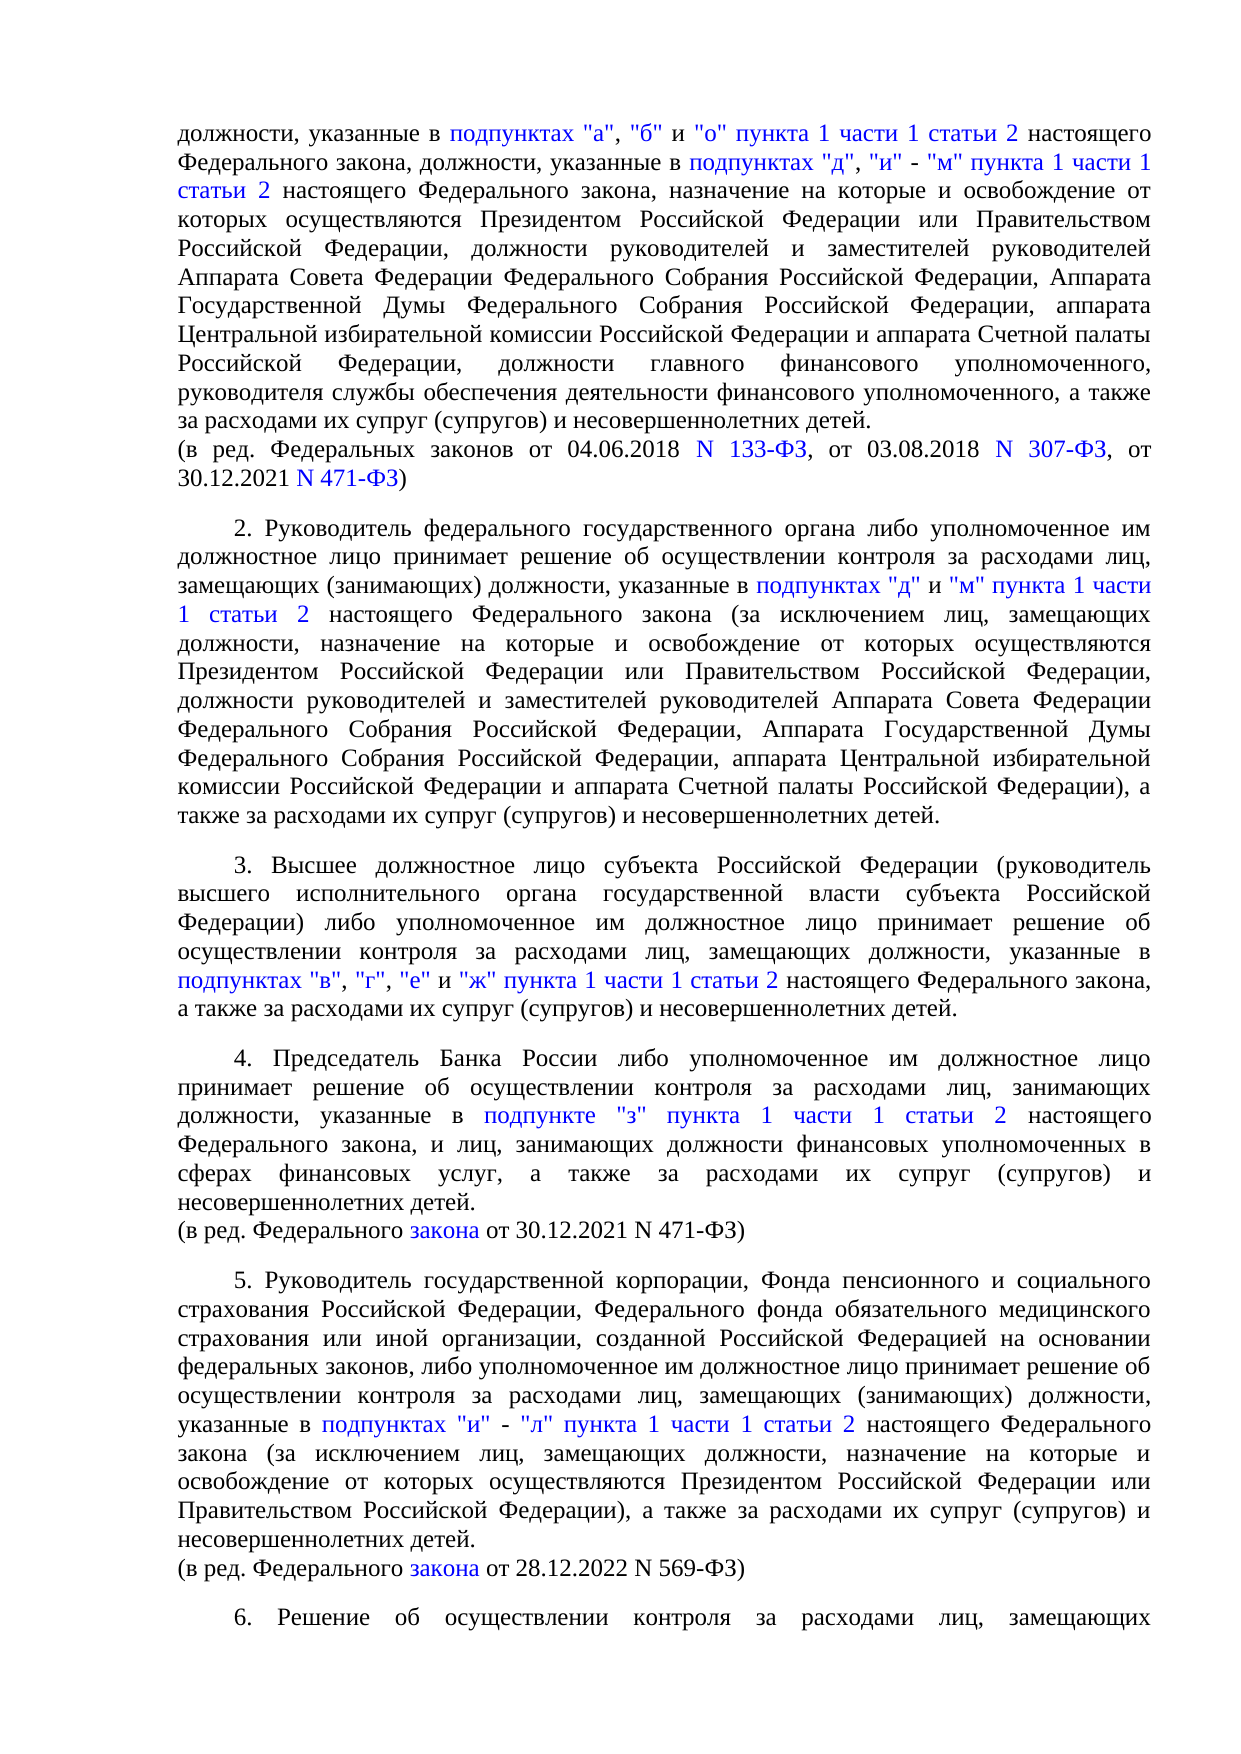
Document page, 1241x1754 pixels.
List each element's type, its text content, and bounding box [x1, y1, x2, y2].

text 4. Председатель Банка России либо уполномоченное им должностное лицо принимает решение об осуществлении контроля за расходами лиц, занимающих должности, указанные в подпункте "з" пункта 1 части 1 статьи 2 настоящего Федерального закона, и лиц, занимающих должности финансовых уполномоченных в сферах финансовых услуг, а также за расходами их супруг (супругов) и несовершеннолетних детей. [177, 1043, 1152, 1216]
text 3. Высшее должностное лицо субъекта Российской Федерации (руководитель высшего исполнительного органа государственной власти субъекта Российской Федерации) либо уполномоченное им должностное лицо принимает решение об осуществлении контроля за расходами лиц, замещающих должности, указанные в подпунктах "в", "г", "е" и "ж" пункта 1 части 1 статьи 2 настоящего Федерального закона, а также за расходами их супруг (супругов) и несовершеннолетних детей. [177, 850, 1152, 1022]
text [177, 118, 1152, 434]
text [177, 1602, 1152, 1631]
text (в ред. Федеральных законов от 04.06.2018 N 133-ФЗ, от 03.08.2018 N 307-ФЗ, от 30.12.2021 N 471-ФЗ) [177, 434, 1152, 492]
text (в ред. Федерального закона от 30.12.2021 N 471-ФЗ) [177, 1216, 1152, 1244]
text (в ред. Федерального закона от 28.12.2022 N 569-ФЗ) [177, 1553, 1152, 1581]
text 2. Руководитель федерального государственного органа либо уполномоченное им должностное лицо принимает решение об осуществлении контроля за расходами лиц, замещающих (занимающих) должности, указанные в подпунктах "д" и "м" пункта 1 части 1 статьи 2 настоящего Федерального закона (за исключением лиц, замещающих должности, назначение на которые и освобождение от которых осуществляются Президентом Российской Федерации или Правительством Российской Федерации, должности руководителей и заместителей руководителей Аппарата Совета Федерации Федерального Собрания Российской Федерации, Аппарата Государственной Думы Федерального Собрания Российской Федерации, аппарата Центральной избирательной комиссии Российской Федерации и аппарата Счетной палаты Российской Федерации), а также за расходами их супруг (супругов) и несовершеннолетних детей. [177, 513, 1152, 829]
text 5. Руководитель государственной корпорации, Фонда пенсионного и социального страхования Российской Федерации, Федерального фонда обязательного медицинского страхования или иной организации, созданной Российской Федерацией на основании федеральных законов, либо уполномоченное им должностное лицо принимает решение об осуществлении контроля за расходами лиц, замещающих (занимающих) должности, указанные в подпунктах "и" - "л" пункта 1 части 1 статьи 2 настоящего Федерального закона (за исключением лиц, замещающих должности, назначение на которые и освобождение от которых осуществляются Президентом Российской Федерации или Правительством Российской Федерации), а также за расходами их супруг (супругов) и несовершеннолетних детей. [177, 1265, 1152, 1553]
